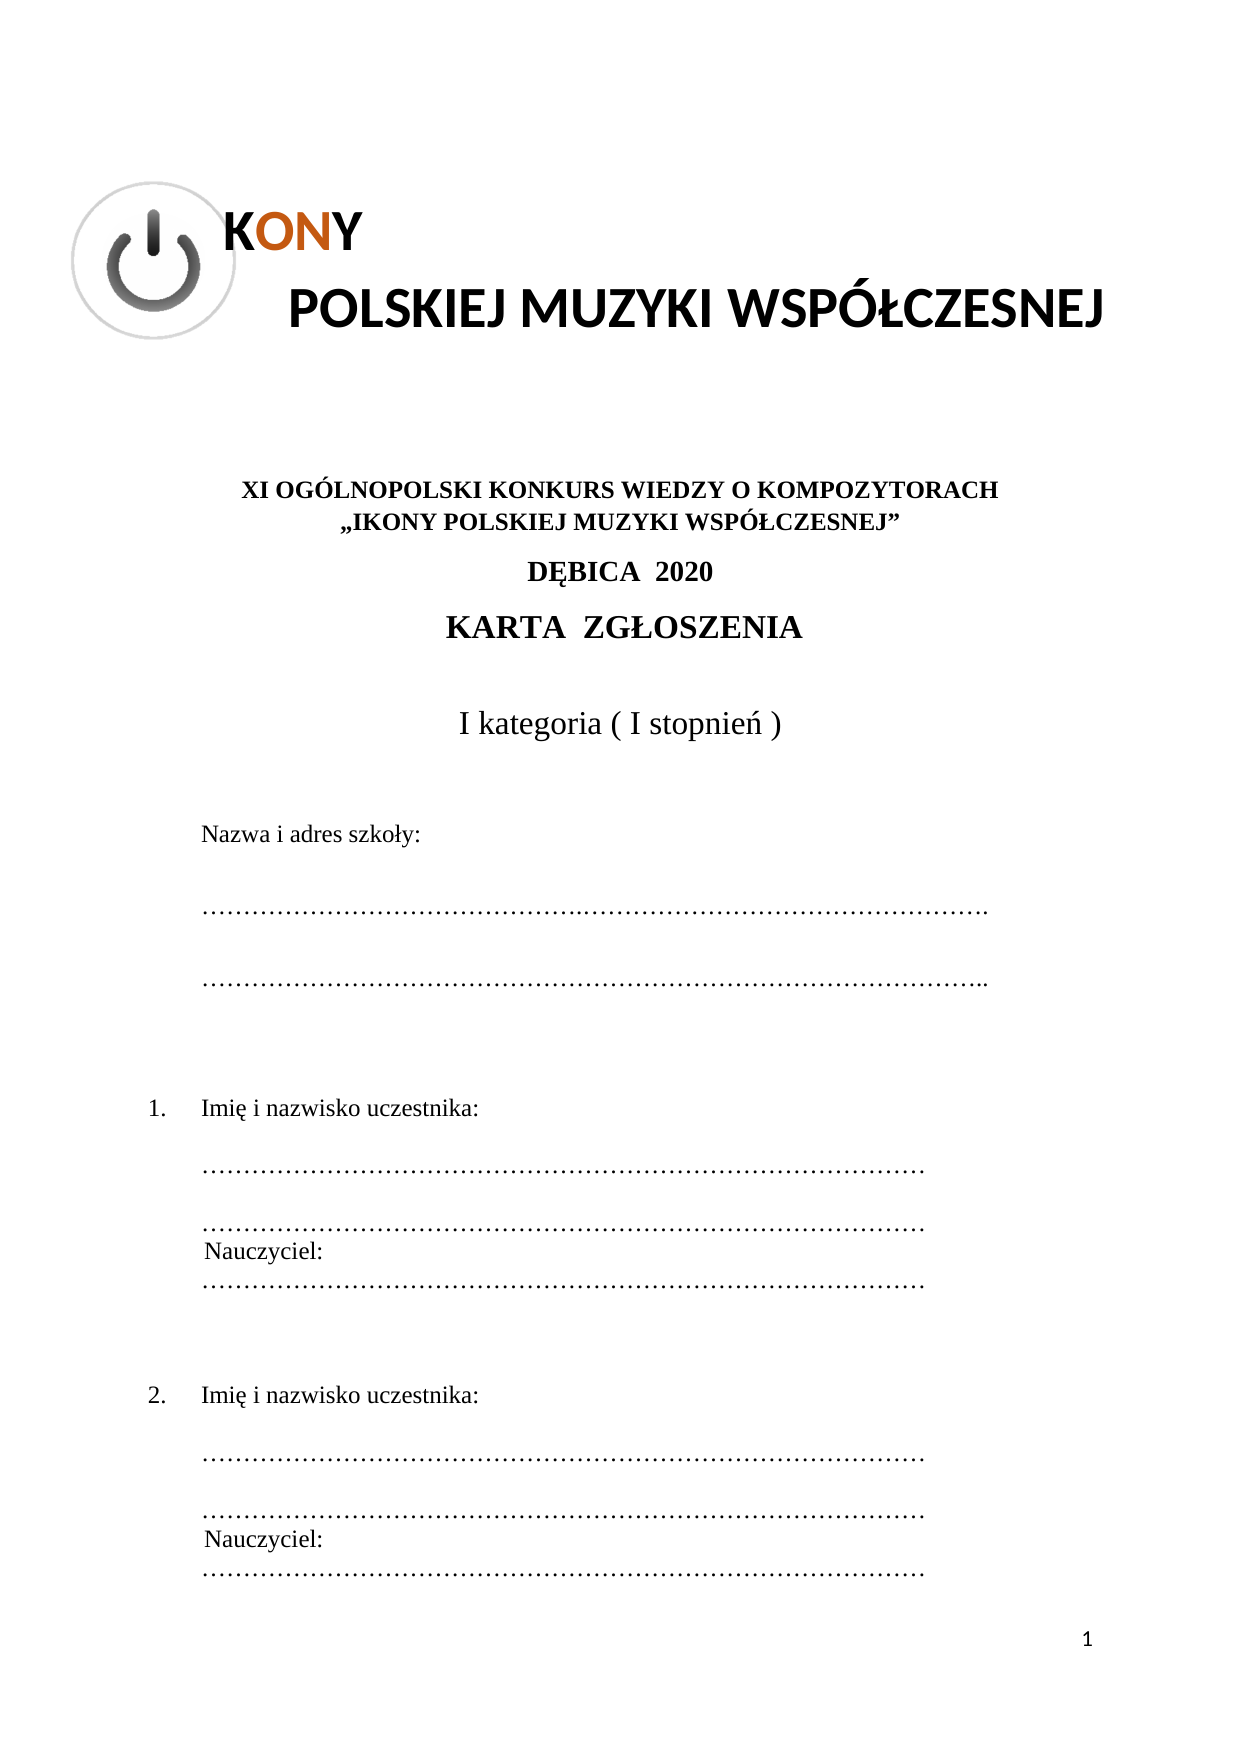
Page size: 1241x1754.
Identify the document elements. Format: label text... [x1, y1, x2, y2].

text DĘBICA 2020 [148, 554, 1093, 588]
text Nazwa i adres szkoły: [201, 819, 1093, 848]
text Nauczyciel: [148, 1524, 1093, 1553]
list Imię i nazwisko uczestnika: [148, 1380, 1093, 1409]
text …………………………………………………………………………… [201, 1553, 1093, 1581]
list Imię i nazwisko uczestnika: [148, 1093, 1093, 1121]
text …………………………………………………………………………… [201, 1208, 1093, 1236]
text …………………………………………………………………………… [201, 1150, 1093, 1179]
text …………………………………………………………………………… [201, 1438, 1093, 1466]
text I kategoria ( I stopnień ) [148, 703, 1093, 742]
text ………………………………………………………………………………….. [201, 963, 1093, 992]
text …………………………………………………………………………… [201, 1265, 1093, 1294]
text KARTA ZGŁOSZENIA [148, 607, 1093, 645]
text …………………………………………………………………………… [201, 1495, 1093, 1524]
text ……………………………………….…………………………………………. [201, 891, 1093, 920]
text Nauczyciel: [148, 1236, 1093, 1265]
text XI OGÓLNOPOLSKI KONKURS WIEDZY O KOMPOZYTORACH „IKONY POLSKIEJ MUZYKI WSPÓŁCZESNEJ” [148, 476, 1093, 535]
